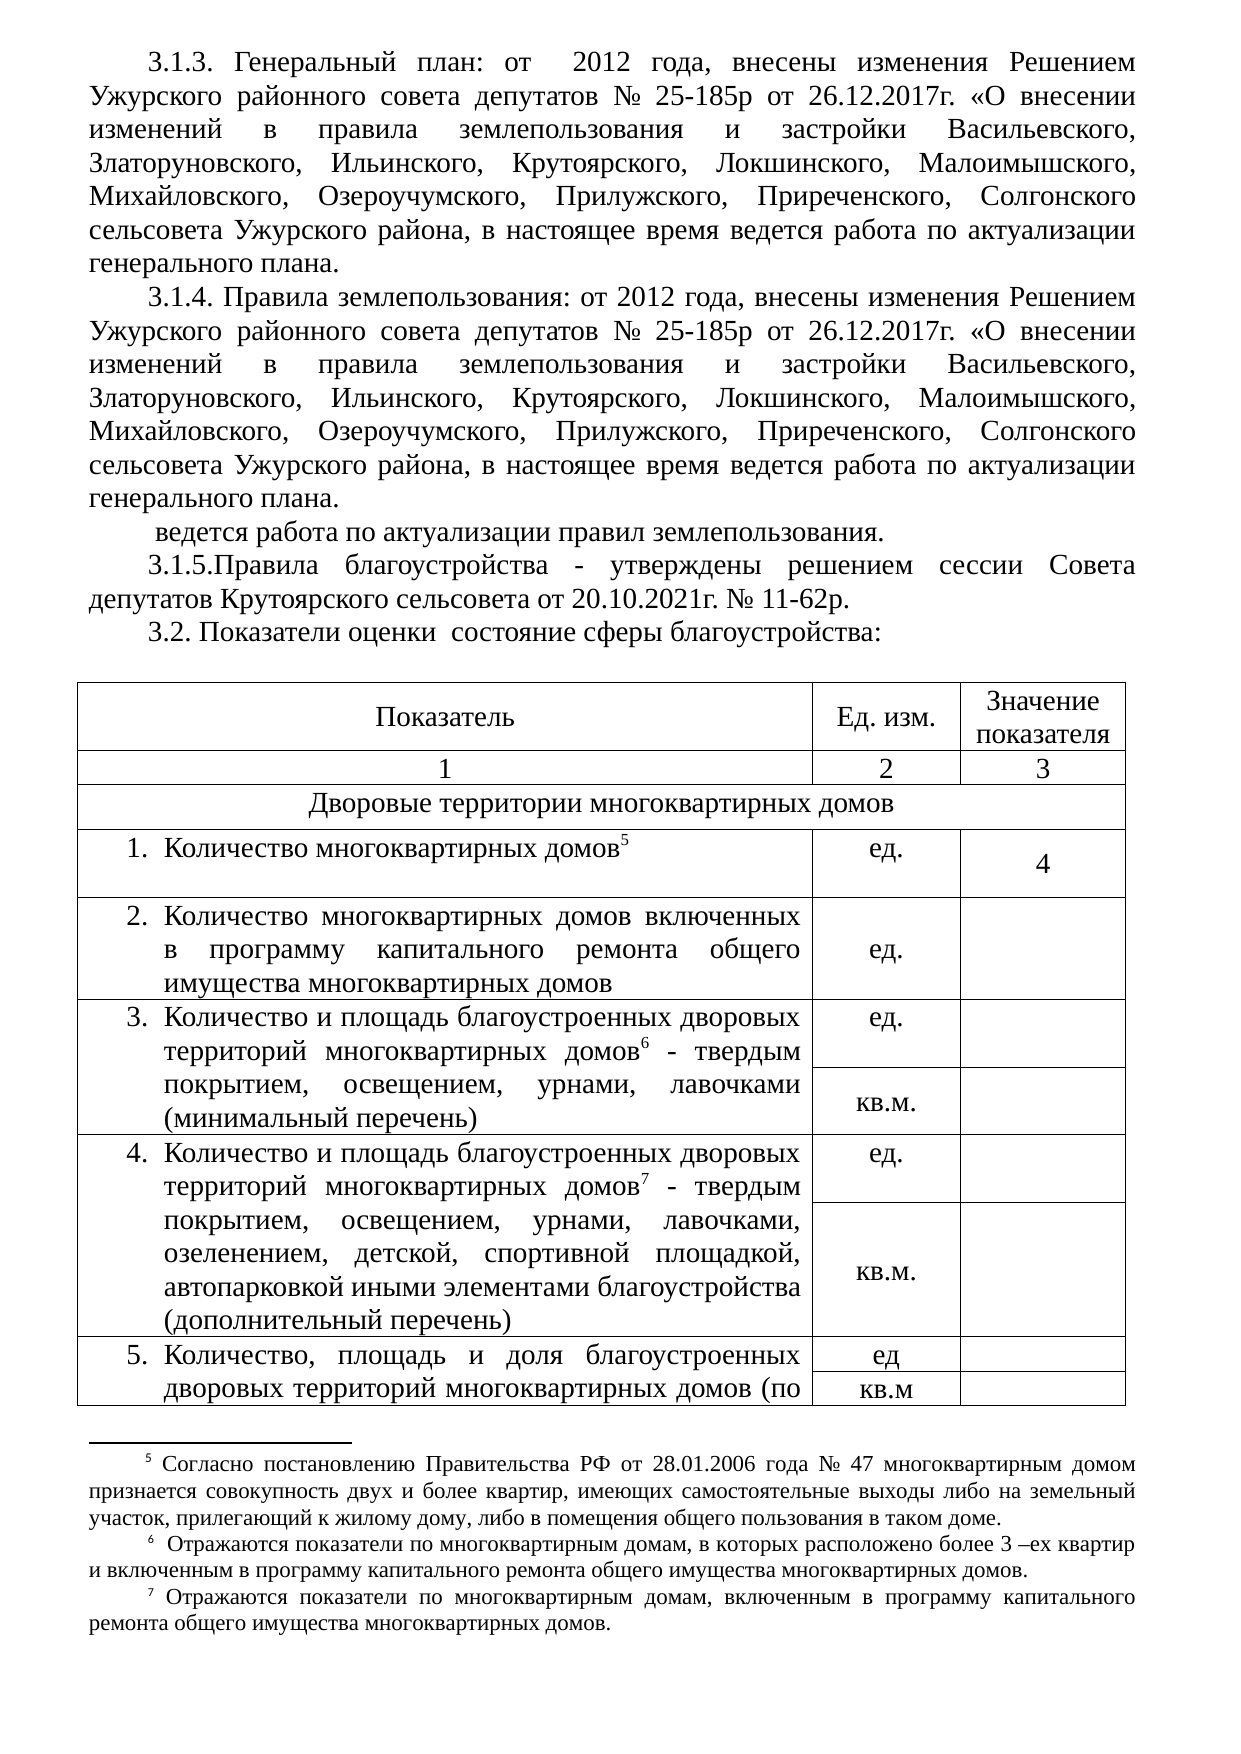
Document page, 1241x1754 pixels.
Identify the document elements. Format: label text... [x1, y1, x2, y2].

text 3.1.5.Правила благоустройства - утверждены решением сессии Совета депутатов Крутоярского сельсовета от 20.10.2021г. № 11-62р. [89, 547, 1137, 614]
text 3.1.3. Генеральный план: от 2012 года, внесены изменения Решением Ужурского районного совета депутатов № 25-185р от 26.12.2017г. «О внесении изменений в правила землепользования и застройки Васильевского, Златоруновского, Ильинского, Крутоярского, Локшинского, Малоимышского, Михайловского, Озероучумского, Прилужского, Приреченского, Солгонского сельсовета Ужурского района, в настоящее время ведется работа по актуализации генерального плана. [89, 44, 1137, 279]
table_cell 1 [78, 751, 812, 784]
table_cell 4 [961, 830, 1125, 897]
table_cell Количество, площадь и доля благоустроенных дворовых территорий многоквартирных домов (по минимальному и дополнительному перечню) от общего количества дворовых территорий многоквартирных дворов [78, 1337, 812, 1405]
table_cell [961, 1135, 1125, 1202]
table_cell [961, 1203, 1125, 1336]
table_cell Количество и площадь благоустроенных дворовых территорий многоквартирных домов - твердым покрытием, освещением, урнами, лавочками (минимальный перечень) [78, 1000, 812, 1134]
table_header Показатель [78, 683, 812, 750]
table_cell кв.м [813, 1372, 960, 1405]
table_cell [961, 1000, 1125, 1067]
table_cell Количество многоквартирных домов включенных в программу капитального ремонта общего имущества многоквартирных домов [78, 898, 812, 998]
table_cell [961, 1337, 1125, 1371]
text 3.1.4. Правила землепользования: от 2012 года, внесены изменения Решением Ужурского районного совета депутатов № 25-185р от 26.12.2017г. «О внесении изменений в правила землепользования и застройки Васильевского, Златоруновского, Ильинского, Крутоярского, Локшинского, Малоимышского, Михайловского, Озероучумского, Прилужского, Приреченского, Солгонского сельсовета Ужурского района, в настоящее время ведется работа по актуализации генерального плана. [89, 279, 1137, 514]
table_header Ед. изм. [813, 683, 960, 750]
table_cell 2 [813, 751, 960, 784]
table_cell кв.м. [813, 1068, 960, 1134]
table_header Значение показателя [961, 683, 1125, 750]
table_cell ед. [813, 898, 960, 998]
text ведется работа по актуализации правил землепользования. [89, 514, 1137, 547]
table_cell ед [813, 1337, 960, 1371]
table_cell Дворовые территории многоквартирных домов [78, 785, 1125, 829]
table_cell ед. [813, 830, 960, 897]
table_cell [961, 898, 1125, 998]
table_cell [961, 1068, 1125, 1134]
table_cell кв.м. [813, 1203, 960, 1336]
table_cell ед. [813, 1135, 960, 1202]
table_cell Количество и площадь благоустроенных дворовых территорий многоквартирных домов - твердым покрытием, освещением, урнами, лавочками, озеленением, детской, спортивной площадкой, автопарковкой иными элементами благоустройства (дополнительный перечень) [78, 1135, 812, 1336]
table_cell 3 [961, 751, 1125, 784]
table_cell [961, 1372, 1125, 1405]
table_cell Количество многоквартирных домов [78, 830, 812, 897]
text 3.2. Показатели оценки состояние сферы благоустройства: [89, 614, 1137, 648]
table_cell ед. [813, 1000, 960, 1067]
